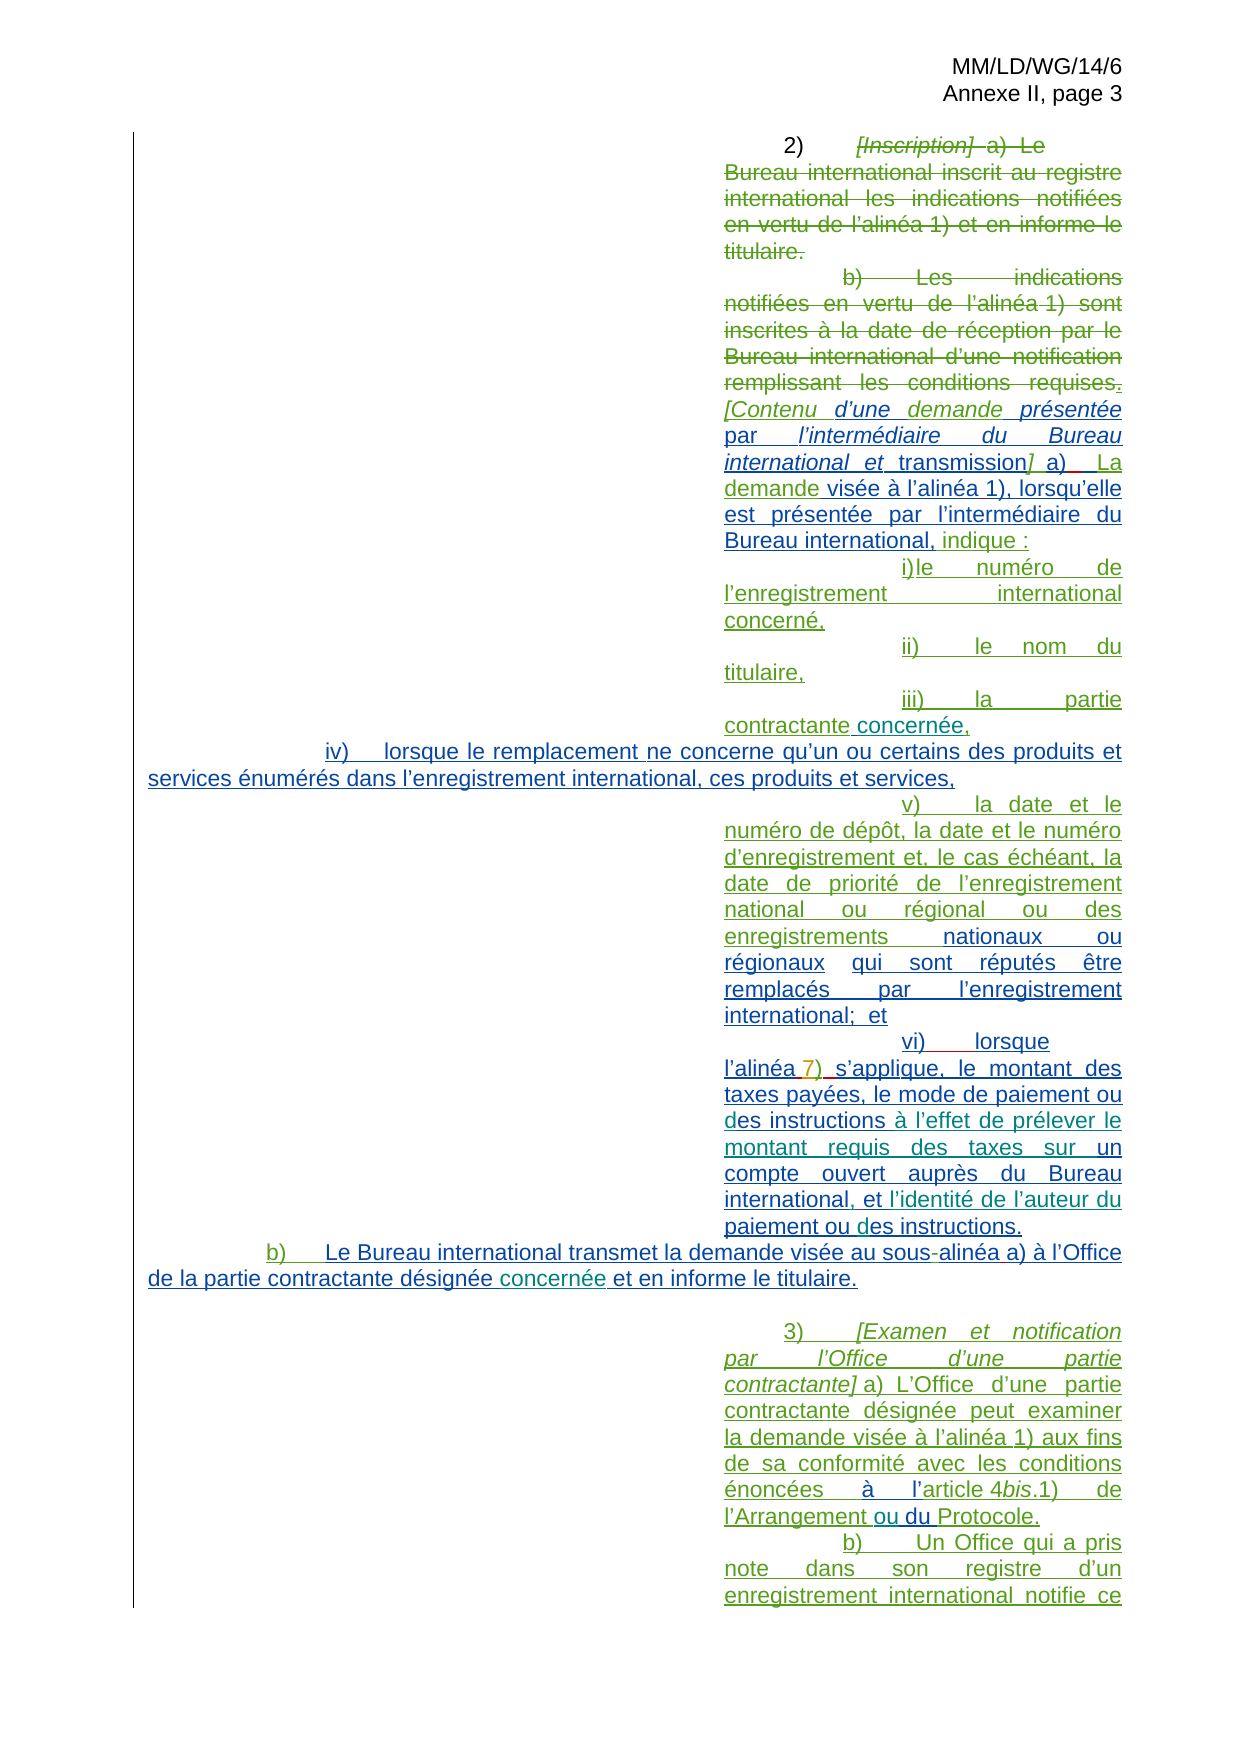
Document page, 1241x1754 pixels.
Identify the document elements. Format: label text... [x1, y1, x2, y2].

text 2) [724, 227, 1122, 264]
text 2) [724, 174, 1122, 199]
text 2) [724, 200, 1122, 225]
text 2) [724, 132, 1122, 173]
